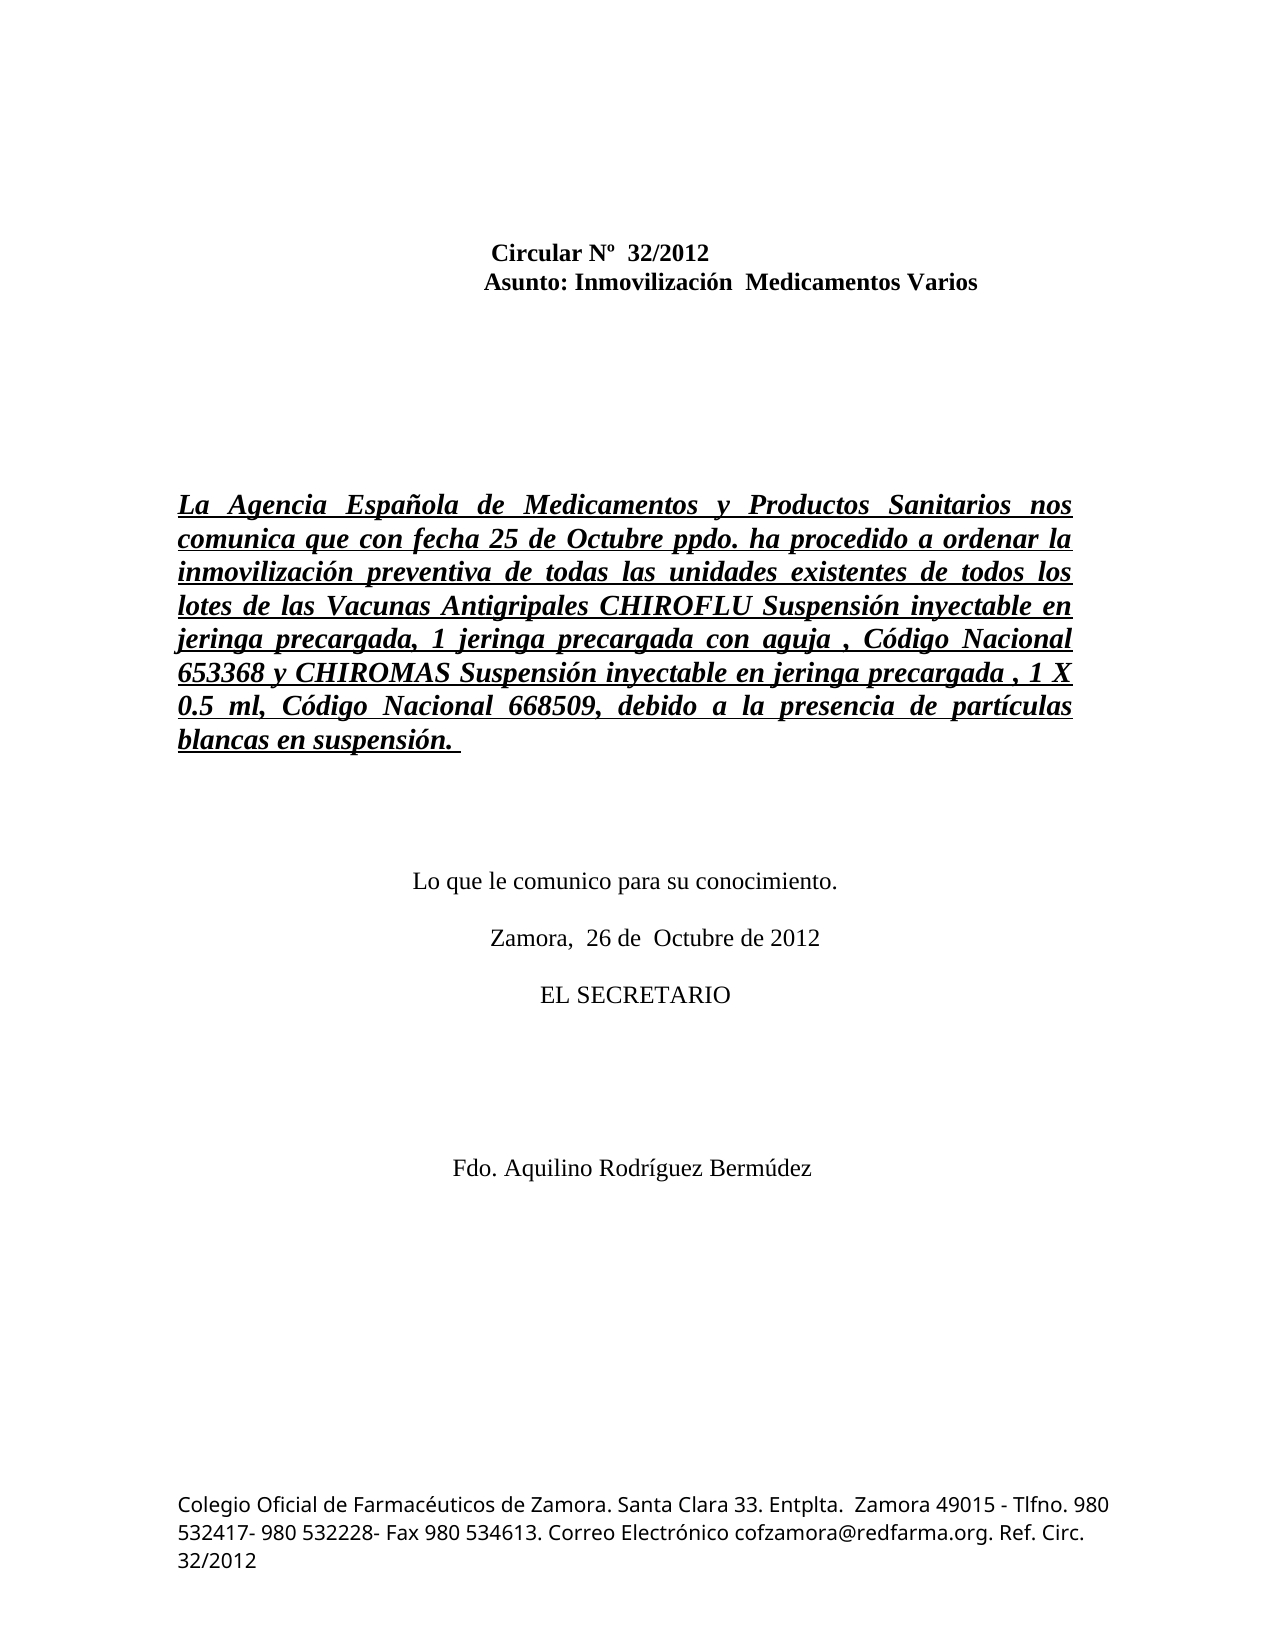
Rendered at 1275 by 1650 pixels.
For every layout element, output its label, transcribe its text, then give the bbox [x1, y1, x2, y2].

subtitle Zamora, 26 de Octubre de 2012 [177, 923, 1161, 952]
text Asunto: Inmovilización Medicamentos Varios [177, 267, 1073, 296]
text EL SECRETARIO [177, 980, 1161, 1009]
text Lo que le comunico para su conocimiento. [177, 866, 1073, 894]
text La Agencia Española de Medicamentos y Productos Sanitarios nos comunica que con fecha 25 de Octubre ppdo. ha procedido a ordenar la inmovilización preventiva de todas las unidades existentes de todos los lotes de las Vacunas Antigripales CHIROFLU Suspensión inyectable en jeringa precargada, 1 jeringa precargada con aguja , Código Nacional 653368 y CHIROMAS Suspensión inyectable en jeringa precargada , 1 X 0.5 ml, Código Nacional 668509, debido a la presencia de partículas blancas en suspensión. [177, 719, 1073, 756]
text Fdo. Aquilino Rodríguez Bermúdez [177, 1153, 1161, 1181]
text Circular Nº 32/2012 [177, 238, 1161, 267]
